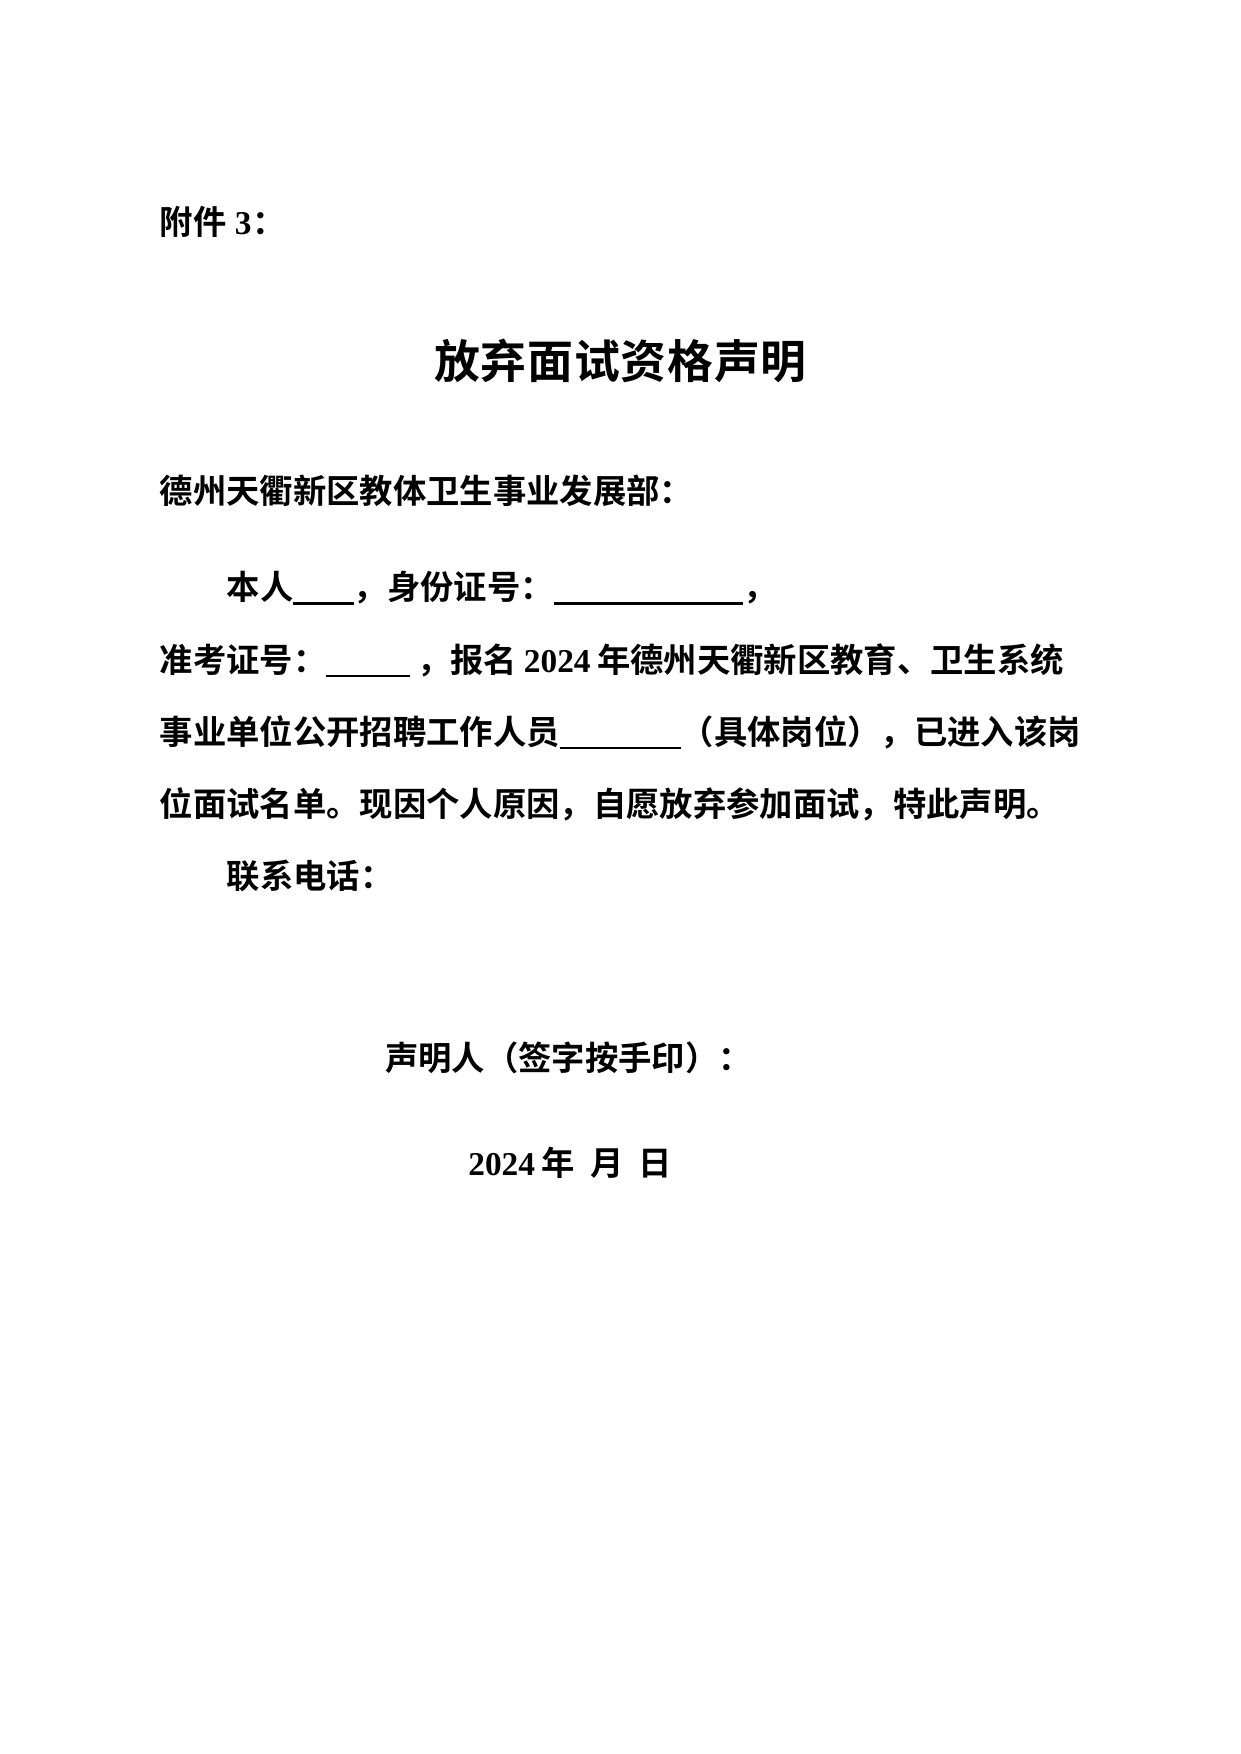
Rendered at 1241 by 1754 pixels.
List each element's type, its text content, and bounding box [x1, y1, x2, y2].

text 附件3： [159, 187, 1081, 252]
text 联系电话： [159, 850, 1081, 898]
text 准考证号： ，报名2024年德州天衢新区教育、卫生系统事业单位公开招聘工作人员 （具体岗位），已进入该岗位面试名单。现因个人原因，自愿放弃参加面试，特此声明。 [159, 633, 1081, 826]
text 放弃面试资格声明 [159, 309, 1081, 407]
text 德州天衢新区教体卫生事业发展部： [159, 464, 1081, 513]
text 声明人（签字按手印）： [159, 1023, 1081, 1088]
text 本人 ，身份证号： ， [159, 561, 1081, 609]
text 2024年 月 日 [159, 1137, 1081, 1185]
